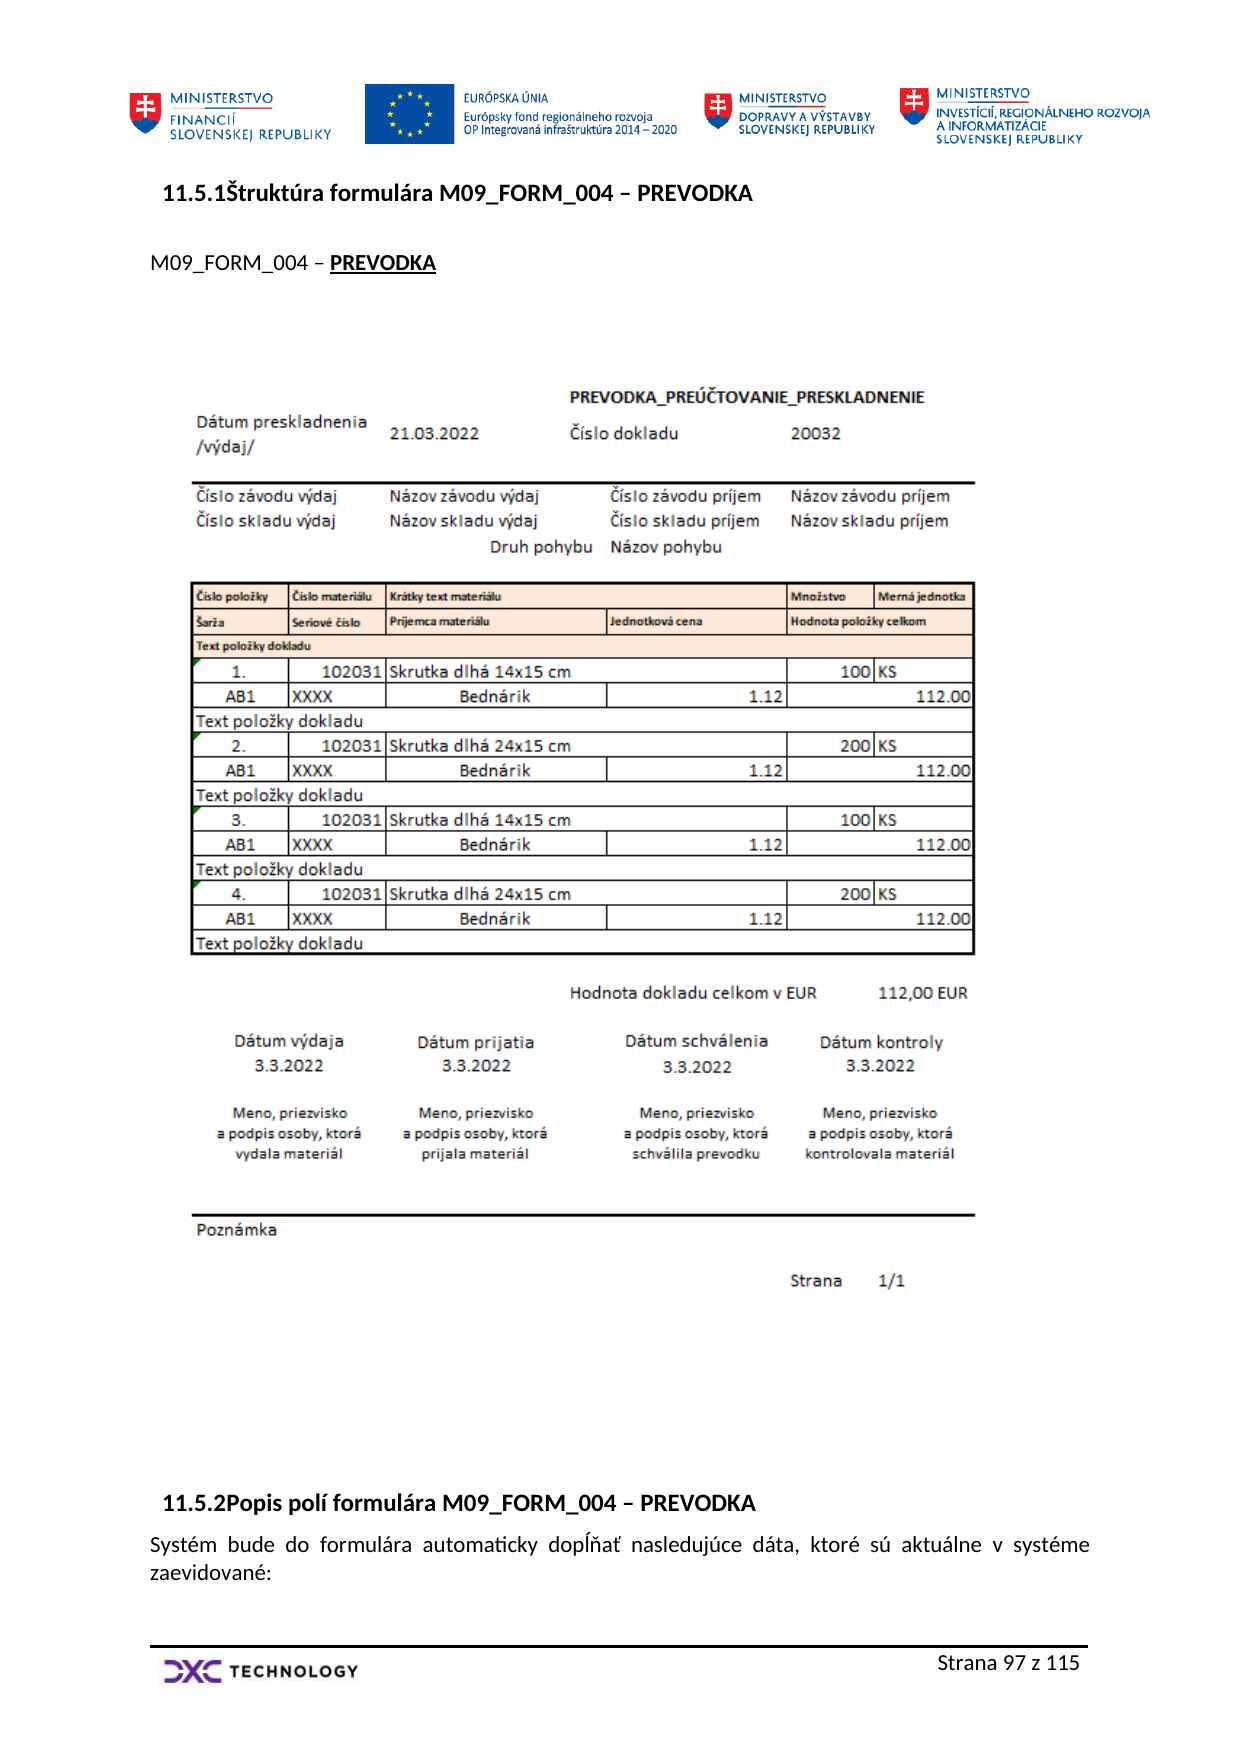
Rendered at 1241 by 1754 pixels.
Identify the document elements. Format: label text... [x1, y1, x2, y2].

picture [900, 88, 1150, 146]
picture [365, 84, 875, 144]
picture [129, 93, 331, 142]
picture [157, 1648, 373, 1697]
text M09_FORM_004 – PREVODKA [150, 248, 1090, 276]
picture [150, 332, 1016, 1323]
subtitle Popis polí formulára M09_FORM_004 – PREVODKA [162, 1487, 1090, 1518]
text Systém bude do formulára automaticky dopĺňať nasledujúce dáta, ktoré sú aktuálne v systéme zaevidované: [150, 1531, 1090, 1587]
subtitle Štruktúra formulára M09_FORM_004 – PREVODKA [162, 177, 1090, 208]
